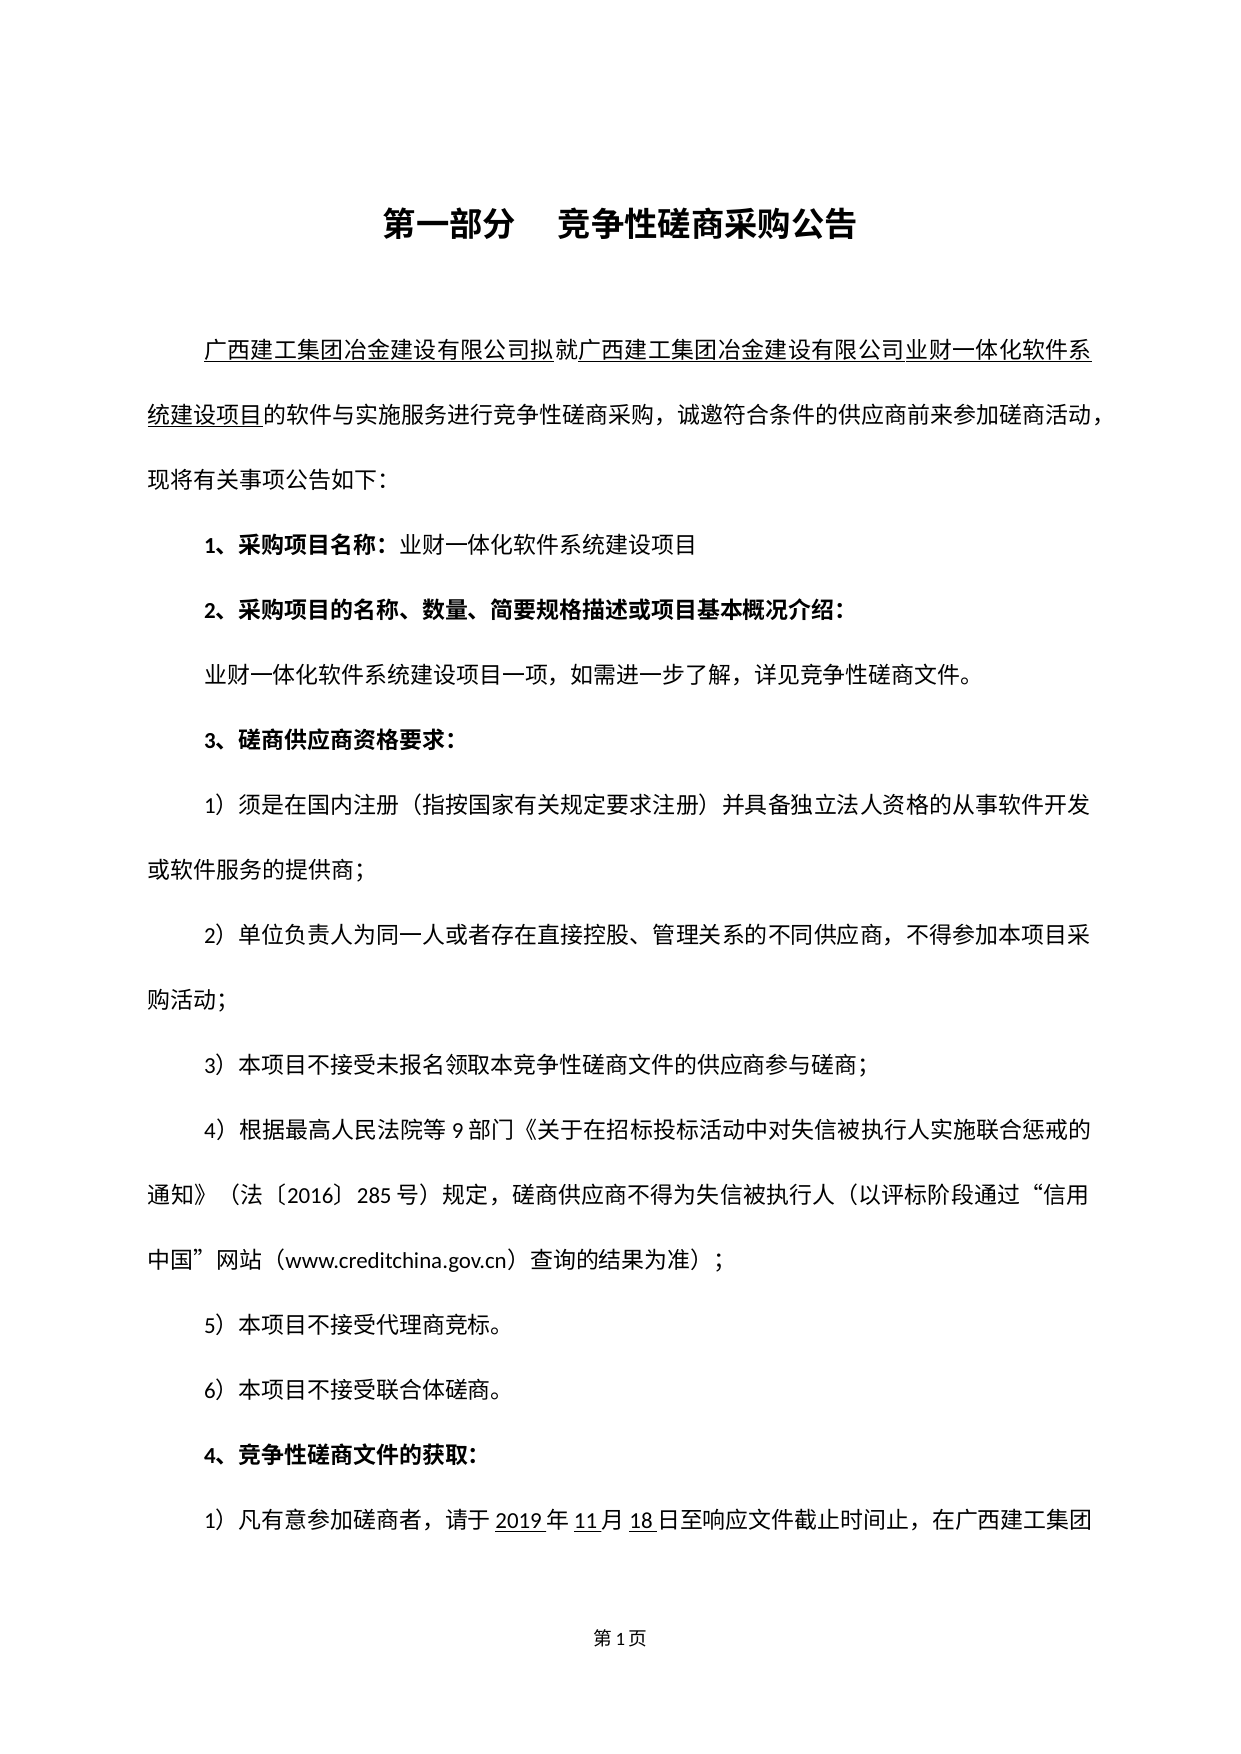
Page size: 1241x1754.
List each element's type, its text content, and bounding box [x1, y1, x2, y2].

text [148, 1486, 1092, 1551]
text 广西建工集团冶金建设有限公司拟就广西建工集团冶金建设有限公司业财一体化软件系统建设项目的软件与实施服务进行竞争性磋商采购，诚邀符合条件的供应商前来参加磋商活动，现将有关事项公告如下： [148, 316, 1092, 511]
text 5）本项目不接受代理商竞标。 [148, 1291, 1092, 1356]
text 3、磋商供应商资格要求： [148, 706, 1092, 771]
text 2、采购项目的名称、数量、简要规格描述或项目基本概况介绍： [148, 576, 1092, 641]
text 2）单位负责人为同一人或者存在直接控股、管理关系的不同供应商，不得参加本项目采购活动； [148, 901, 1092, 1031]
text 6）本项目不接受联合体磋商。 [148, 1356, 1092, 1421]
text 4、竞争性磋商文件的获取： [148, 1421, 1092, 1486]
text 业财一体化软件系统建设项目一项，如需进一步了解，详见竞争性磋商文件。 [148, 641, 1092, 706]
text 1、采购项目名称：业财一体化软件系统建设项目 [148, 511, 1092, 576]
text 3）本项目不接受未报名领取本竞争性磋商文件的供应商参与磋商； [148, 1031, 1092, 1096]
text 1）须是在国内注册（指按国家有关规定要求注册）并具备独立法人资格的从事软件开发或软件服务的提供商； [148, 771, 1092, 901]
subtitle 第一部分 竞争性磋商采购公告 [148, 189, 1092, 254]
text 4）根据最高人民法院等9部门《关于在招标投标活动中对失信被执行人实施联合惩戒的通知》（法〔2016〕285号）规定，磋商供应商不得为失信被执行人（以评标阶段通过“信用中国”网站（www.creditchina.gov.cn）查询的结果为准）； [148, 1096, 1092, 1291]
